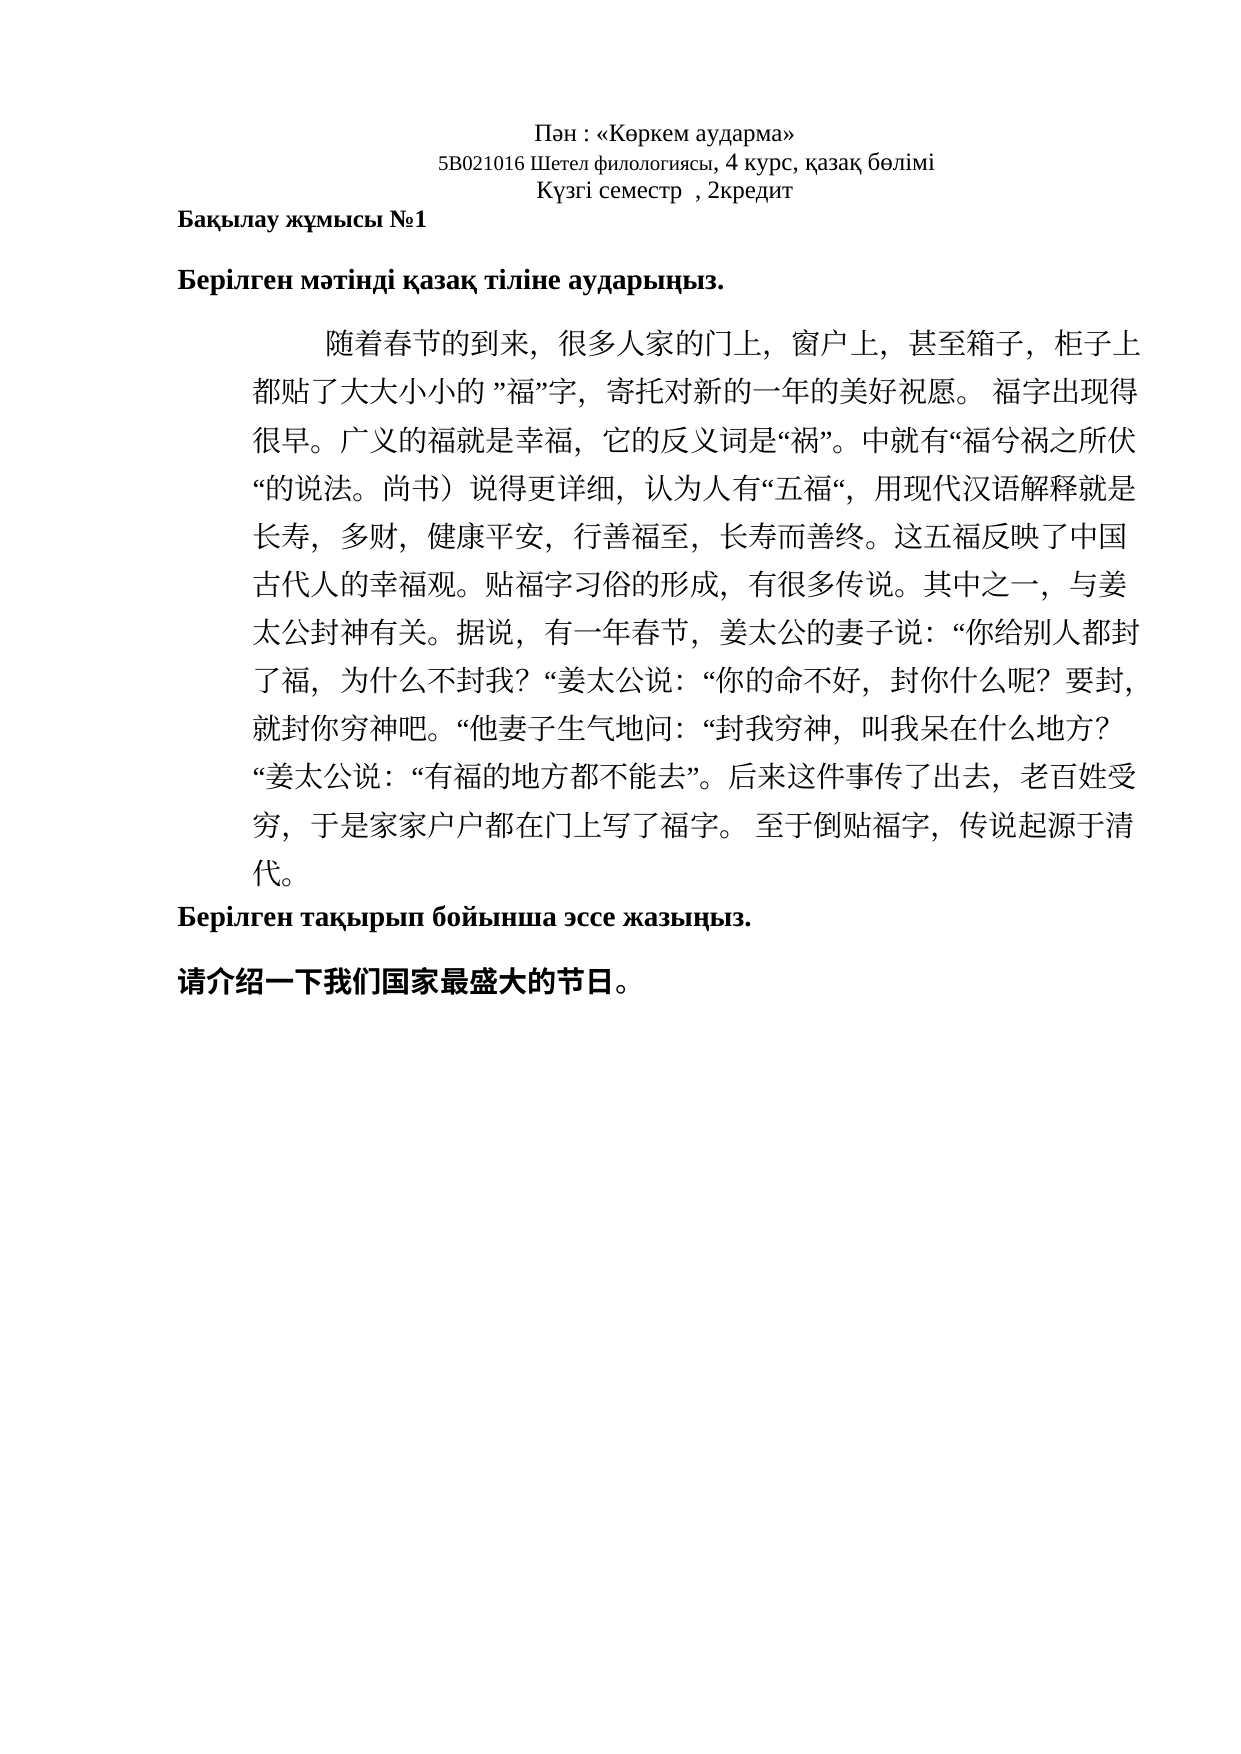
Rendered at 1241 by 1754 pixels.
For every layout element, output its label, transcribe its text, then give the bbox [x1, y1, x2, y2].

text Берілген мәтінді қазақ тіліне аударыңыз. [177, 262, 1152, 295]
text Күзгі семестр , 2кредит [177, 176, 1152, 204]
text 5B021016 Шетел филологиясы, 4 курс, қазақ бөлімі [177, 147, 1152, 176]
list Берілген тақырып бойынша эссе жазыңыз. [177, 899, 1152, 932]
text Бақылау жұмысы №1 [177, 204, 1152, 233]
text Пән : «Көркем аударма» [177, 118, 1152, 147]
list 随着春节的到来，很多人家的门上，窗户上，甚至箱子，柜子上都贴了大大小小的 ”福”字，寄托对新的一年的美好祝愿。 福字出现得很早。广义的福就是幸福，它的反义词是“祸”。中就有“福兮祸之所伏“的说法。尚书）说得更详细，认为人有“五福“，用现代汉语解释就是长寿，多财，健康平安，行善福至，长寿而善终。这五福反映了中国古代人的幸福观。贴福字习俗的形成，有很多传说。其中之一，与姜太公封神有关。据说，有一年春节，姜太公的妻子说：“你给别人都封了福，为什么不封我？“姜太公说：“你的命不好，封你什么呢？要封，就封你穷神吧。“他妻子生气地问：“封我穷神，叫我呆在什么地方？“姜太公说：“有福的地方都不能去”。后来这件事传了出去，老百姓受穷，于是家家户户都在门上写了福字。 至于倒贴福字，传说起源于清代。 [252, 321, 1152, 892]
text 请介绍一下我们国家最盛大的节日。 [177, 958, 1152, 1000]
